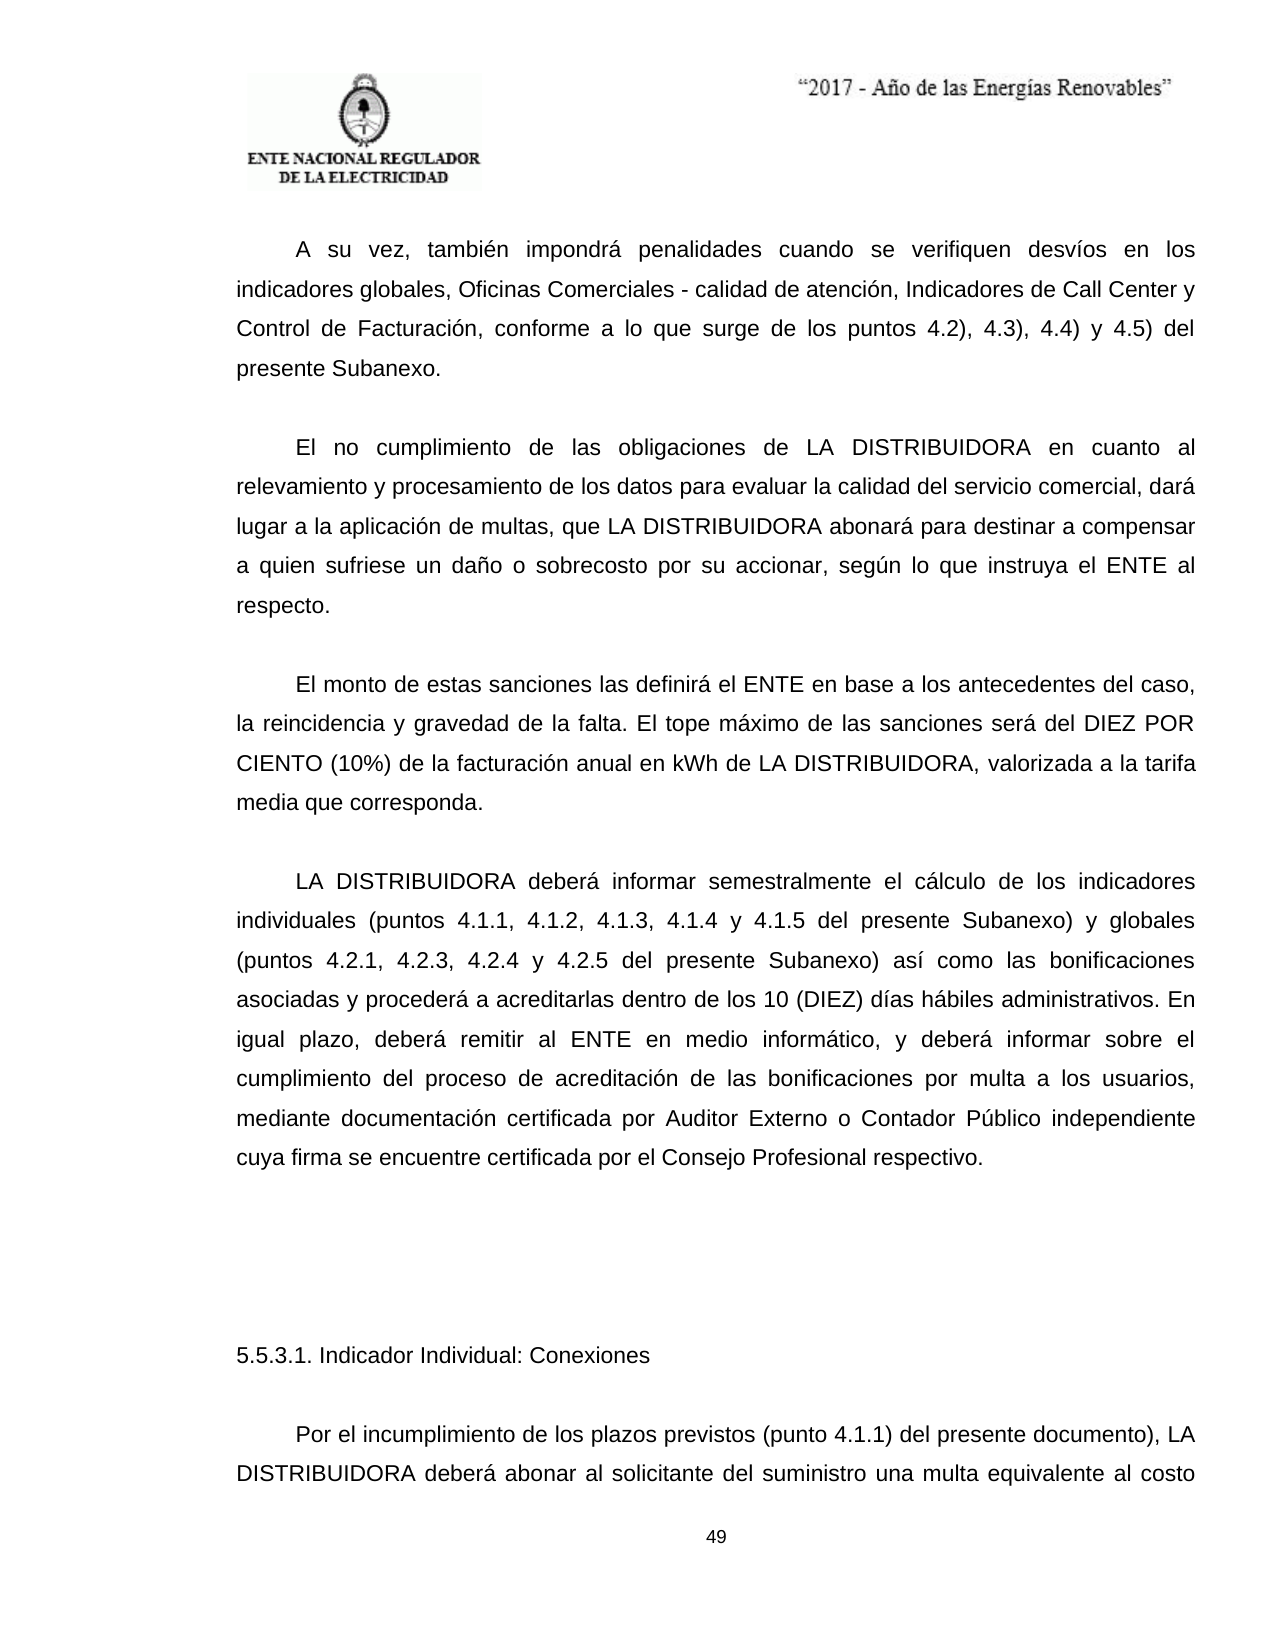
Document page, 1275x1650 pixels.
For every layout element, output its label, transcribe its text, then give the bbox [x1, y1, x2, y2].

text A su vez, también impondrá penalidades cuando se verifiquen desvíos en los indicadores globales, Oficinas Comerciales - calidad de atención, Indicadores de Call Center y Control de Facturación, conforme a lo que surge de los puntos 4.2), 4.3), 4.4) y 4.5) del presente Subanexo. [236, 236, 1196, 381]
picture [794, 73, 1174, 102]
text LA DISTRIBUIDORA deberá informar semestralmente el cálculo de los indicadores individuales (puntos 4.1.1, 4.1.2, 4.1.3, 4.1.4 y 4.1.5 del presente Subanexo) y globales (puntos 4.2.1, 4.2.3, 4.2.4 y 4.2.5 del presente Subanexo) así como las bonificaciones asociadas y procederá a acreditarlas dentro de los 10 (DIEZ) días hábiles administrativos. En igual plazo, deberá remitir al ENTE en medio informático, y deberá informar sobre el cumplimiento del proceso de acreditación de las bonificaciones por multa a los usuarios, mediante documentación certificada por Auditor Externo o Contador Público independiente cuya firma se encuentre certificada por el Consejo Profesional respectivo. [236, 868, 1196, 1171]
picture [247, 73, 482, 191]
text El no cumplimiento de las obligaciones de LA DISTRIBUIDORA en cuanto al relevamiento y procesamiento de los datos para evaluar la calidad del servicio comercial, dará lugar a la aplicación de multas, que LA DISTRIBUIDORA abonará para destinar a compensar a quien sufriese un daño o sobrecosto por su accionar, según lo que instruya el ENTE al respecto. [236, 434, 1196, 618]
text 5.5.3.1. Indicador Individual: Conexiones [236, 1342, 1196, 1368]
text El monto de estas sanciones las definirá el ENTE en base a los antecedentes del caso, la reincidencia y gravedad de la falta. El tope máximo de las sanciones será del DIEZ POR CIENTO (10%) de la facturación anual en kWh de LA DISTRIBUIDORA, valorizada a la tarifa media que corresponda. [236, 671, 1196, 815]
